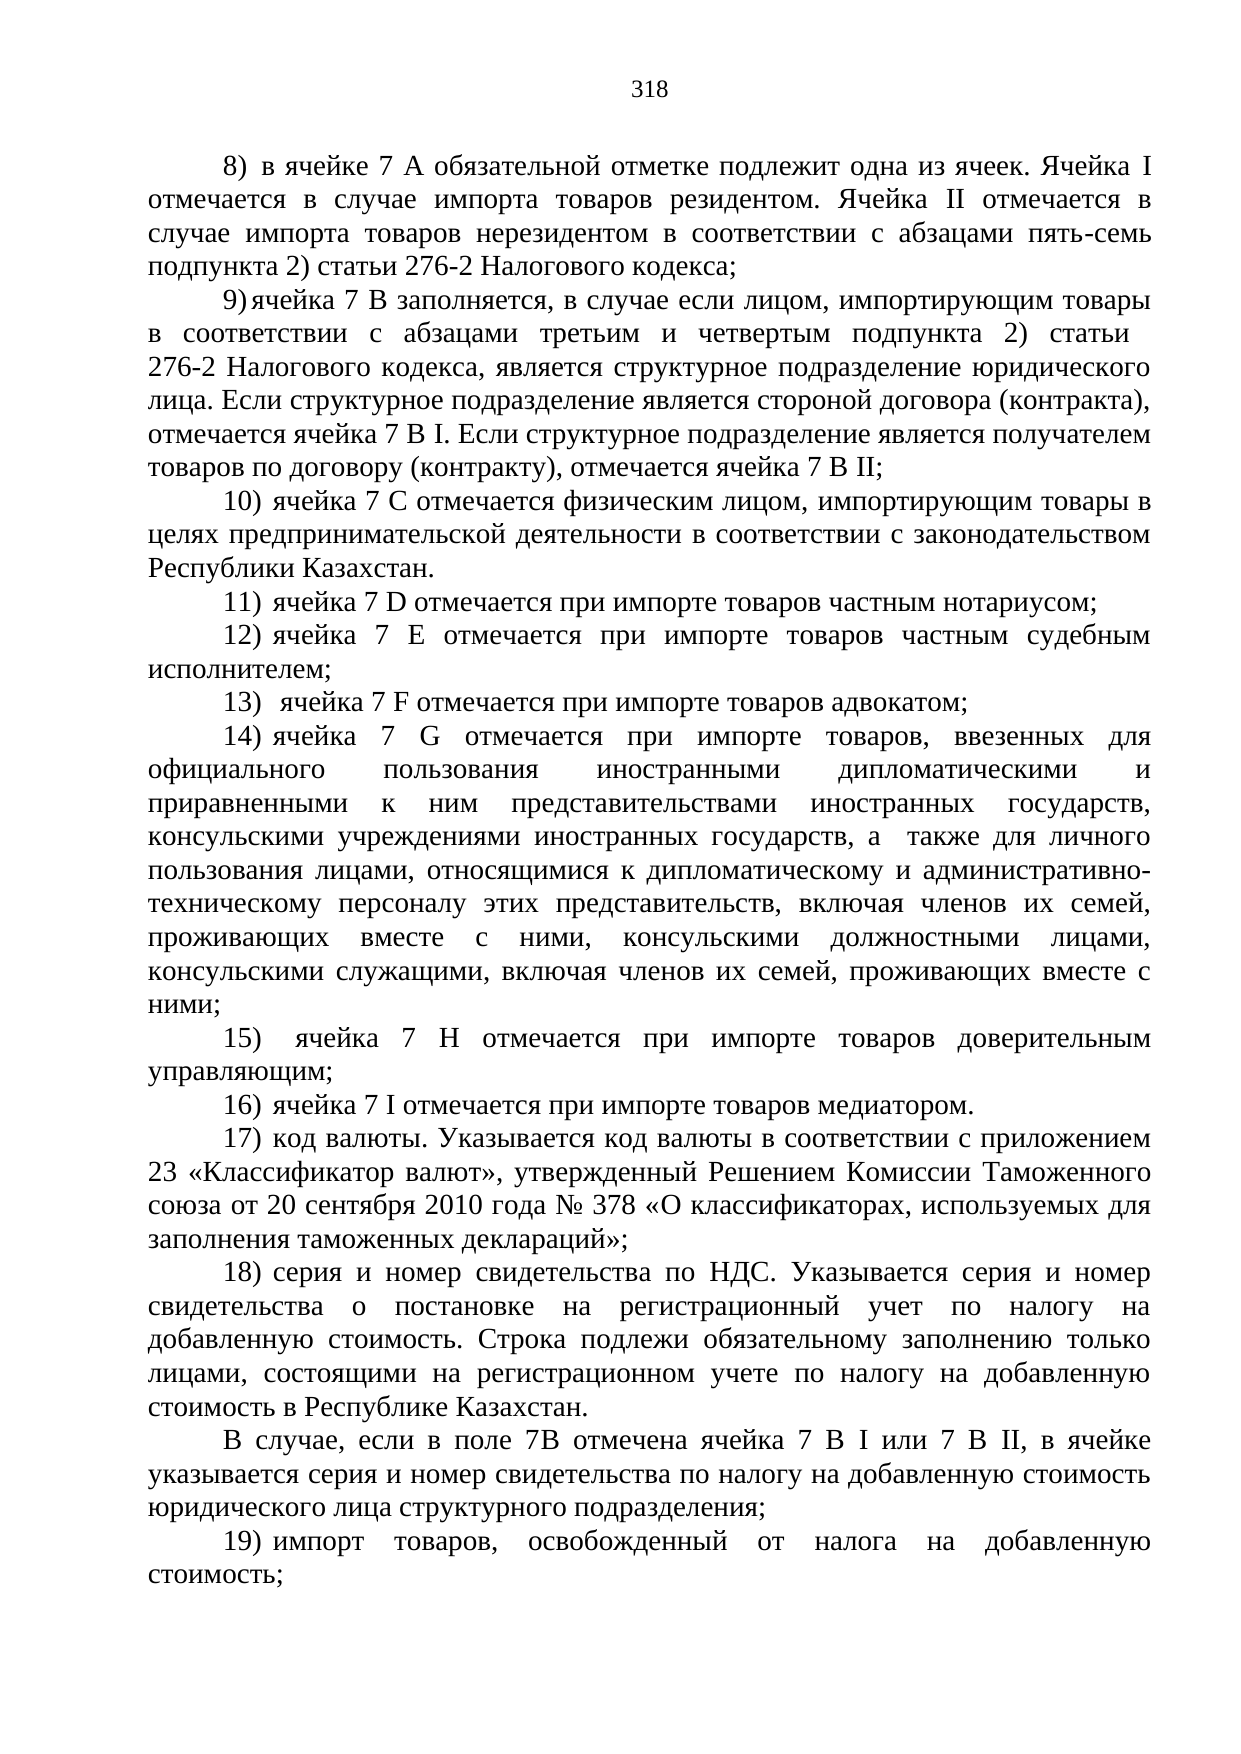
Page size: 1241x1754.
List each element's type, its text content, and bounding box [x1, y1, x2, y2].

list ячейка 7 I отмечается при импорте товаров медиатором. [148, 1087, 1152, 1120]
list ячейка 7 B заполняется, в случае если лицом, импортирующим товары в соответствии с абзацами третьим и четвертым подпункта 2) статьи 276-2 Налогового кодекса, является структурное подразделение юридического лица. Если структурное подразделение является стороной договора (контракта), отмечается ячейка 7 В I. Если структурное подразделение является получателем товаров по договору (контракту), отмечается ячейка 7 В II; [148, 282, 1152, 483]
list ячейка 7 D отмечается при импорте товаров частным нотариусом; [148, 584, 1152, 617]
list ячейка 7 G отмечается при импорте товаров, ввезенных для официального пользования иностранными дипломатическими и приравненными к ним представительствами иностранных государств, консульскими учреждениями иностранных государств, а также для личного пользования лицами, относящимися к дипломатическому и административно-техническому персоналу этих представительств, включая членов их семей, проживающих вместе с ними, консульскими должностными лицами, консульскими служащими, включая членов их семей, проживающих вместе с ними; [148, 718, 1152, 1020]
list код валюты. Указывается код валюты в соответствии с приложением 23 «Классификатор валют», утвержденный Решением Комиссии Таможенного союза от 20 сентября 2010 года № 378 «О классификаторах, используемых для заполнения таможенных деклараций»; [148, 1120, 1152, 1254]
text В случае, если в поле 7B отмечена ячейка 7 В I или 7 В II, в ячейке указывается серия и номер свидетельства по налогу на добавленную стоимость юридического лица структурного подразделения; [148, 1422, 1152, 1523]
list ячейка 7 F отмечается при импорте товаров адвокатом; [148, 684, 1152, 718]
list ячейка 7 С отмечается физическим лицом, импортирующим товары в целях предпринимательской деятельности в соответствии с законодательством Республики Казахстан. [148, 483, 1152, 584]
list серия и номер свидетельства по НДС. Указывается серия и номер свидетельства о постановке на регистрационный учет по налогу на добавленную стоимость. Строка подлежи обязательному заполнению только лицами, состоящими на регистрационном учете по налогу на добавленную стоимость в Республике Казахстан. [148, 1254, 1152, 1422]
list ячейка 7 Е отмечается при импорте товаров частным судебным исполнителем; [148, 617, 1152, 684]
list импорт товаров, освобожденный от налога на добавленную стоимость; [148, 1523, 1152, 1590]
list в ячейке 7 А обязательной отметке подлежит одна из ячеек. Ячейка I отмечается в случае импорта товаров резидентом. Ячейка II отмечается в случае импорта товаров нерезидентом в соответствии с абзацами пять-семь подпункта 2) статьи 276-2 Налогового кодекса; [148, 148, 1152, 282]
list ячейка 7 H отмечается при импорте товаров доверительным управляющим; [148, 1020, 1152, 1087]
